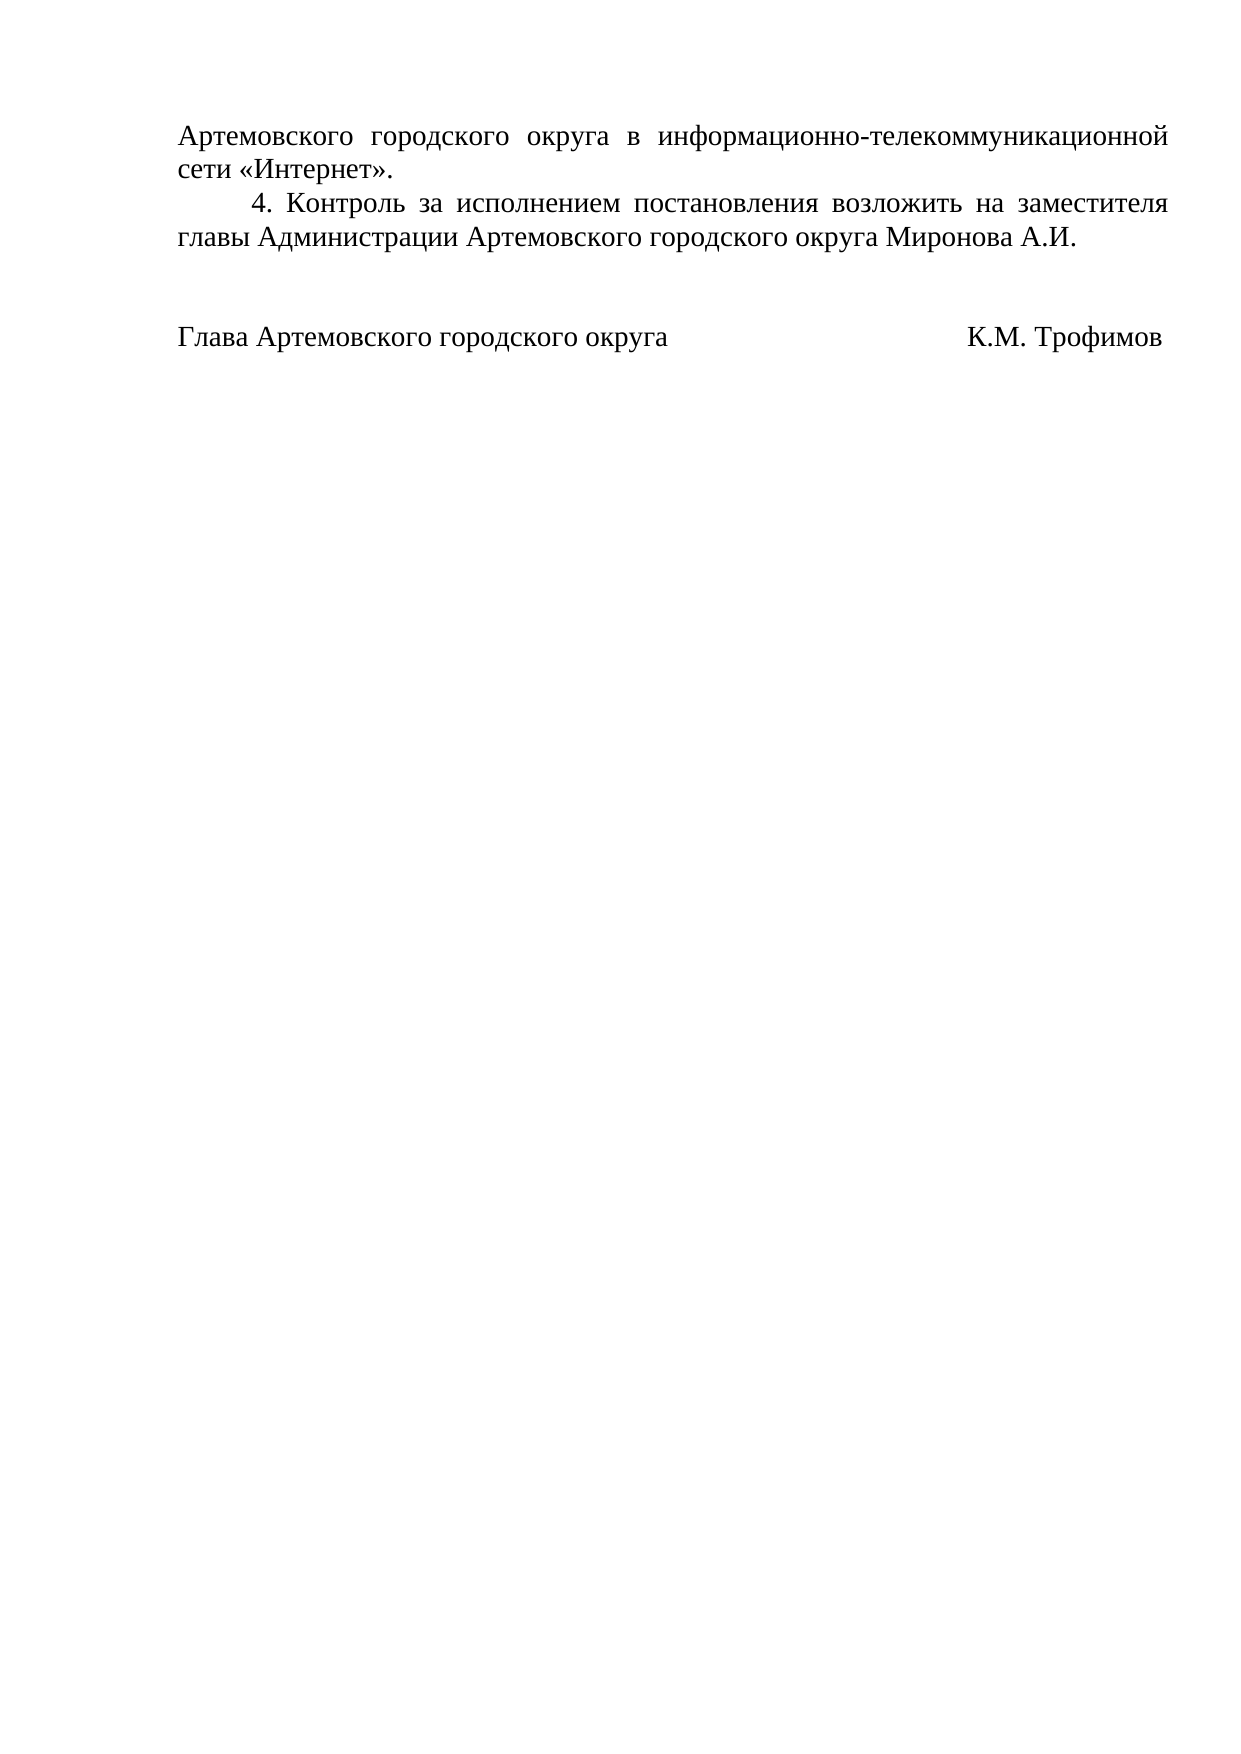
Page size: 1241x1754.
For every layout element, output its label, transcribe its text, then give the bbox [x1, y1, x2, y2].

text Глава Артемовского городского округа К.М. Трофимов [177, 319, 1169, 353]
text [177, 118, 1169, 185]
text 4. Контроль за исполнением постановления возложить на заместителя главы Администрации Артемовского городского округа Миронова А.И. [177, 185, 1169, 252]
